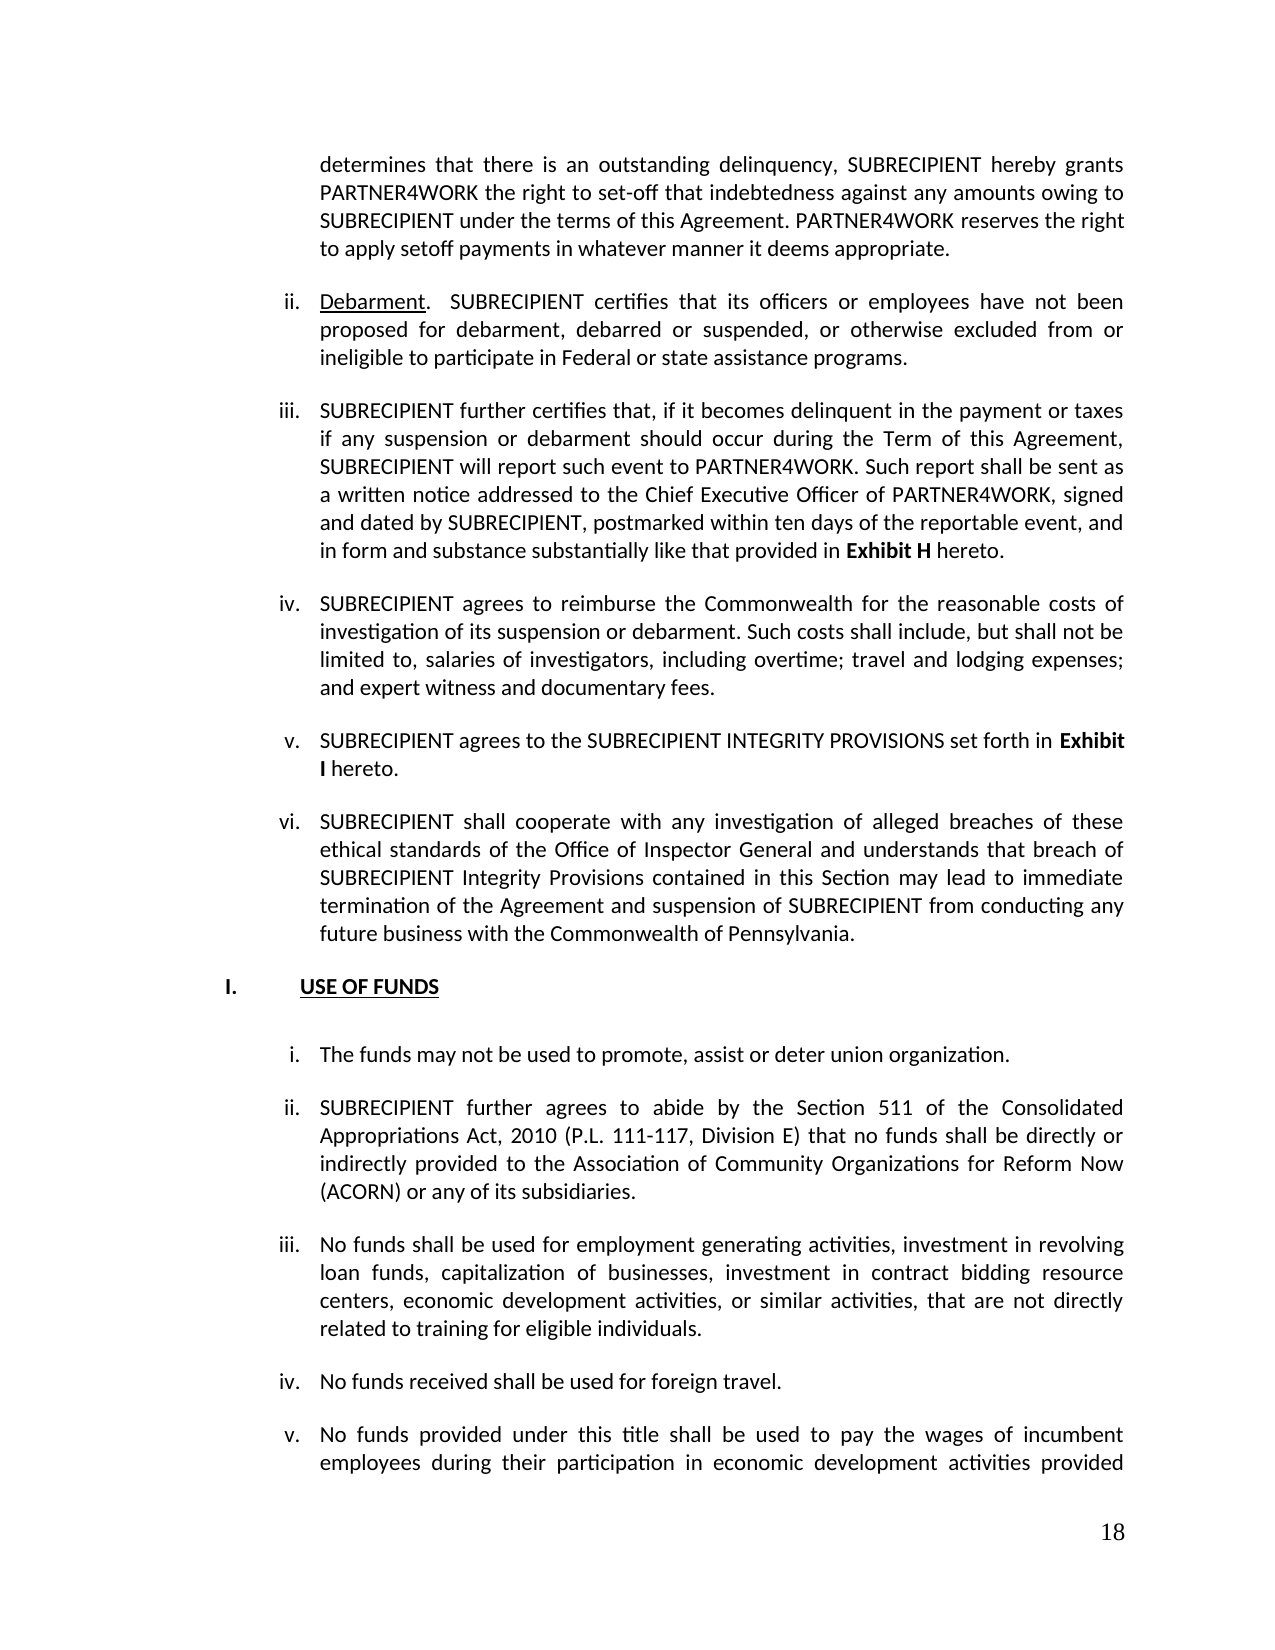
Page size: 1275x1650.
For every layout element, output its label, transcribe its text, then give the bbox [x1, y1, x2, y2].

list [300, 150, 1125, 262]
list SUBRECIPIENT agrees to the SUBRECIPIENT INTEGRITY PROVISIONS set forth in Exhibit I hereto. [300, 726, 1125, 782]
list The funds may not be used to promote, assist or deter union organization. [300, 1040, 1125, 1068]
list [300, 1420, 1125, 1476]
list SUBRECIPIENT further certifies that, if it becomes delinquent in the payment or taxes if any suspension or debarment should occur during the Term of this Agreement, SUBRECIPIENT will report such event to PARTNER4WORK. Such report shall be sent as a written notice addressed to the Chief Executive Officer of PARTNER4WORK, signed and dated by SUBRECIPIENT, postmarked within ten days of the reportable event, and in form and substance substantially like that provided in Exhibit H hereto. [300, 396, 1125, 564]
list Debarment. SUBRECIPIENT certifies that its officers or employees have not been proposed for debarment, debarred or suspended, or otherwise excluded from or ineligible to participate in Federal or state assistance programs. [300, 287, 1125, 371]
list SUBRECIPIENT shall cooperate with any investigation of alleged breaches of these ethical standards of the Office of Inspector General and understands that breach of SUBRECIPIENT Integrity Provisions contained in this Section may lead to immediate termination of the Agreement and suspension of SUBRECIPIENT from conducting any future business with the Commonwealth of Pennsylvania. [300, 807, 1125, 947]
list USE OF FUNDS [225, 972, 1125, 1001]
list No funds shall be used for employment generating activities, investment in revolving loan funds, capitalization of businesses, investment in contract bidding resource centers, economic development activities, or similar activities, that are not directly related to training for eligible individuals. [300, 1230, 1125, 1342]
list SUBRECIPIENT agrees to reimburse the Commonwealth for the reasonable costs of investigation of its suspension or debarment. Such costs shall include, but shall not be limited to, salaries of investigators, including overtime; travel and lodging expenses; and expert witness and documentary fees. [300, 589, 1125, 701]
list SUBRECIPIENT further agrees to abide by the Section 511 of the Consolidated Appropriations Act, 2010 (P.L. 111-117, Division E) that no funds shall be directly or indirectly provided to the Association of Community Organizations for Reform Now (ACORN) or any of its subsidiaries. [300, 1093, 1125, 1205]
list No funds received shall be used for foreign travel. [300, 1367, 1125, 1395]
